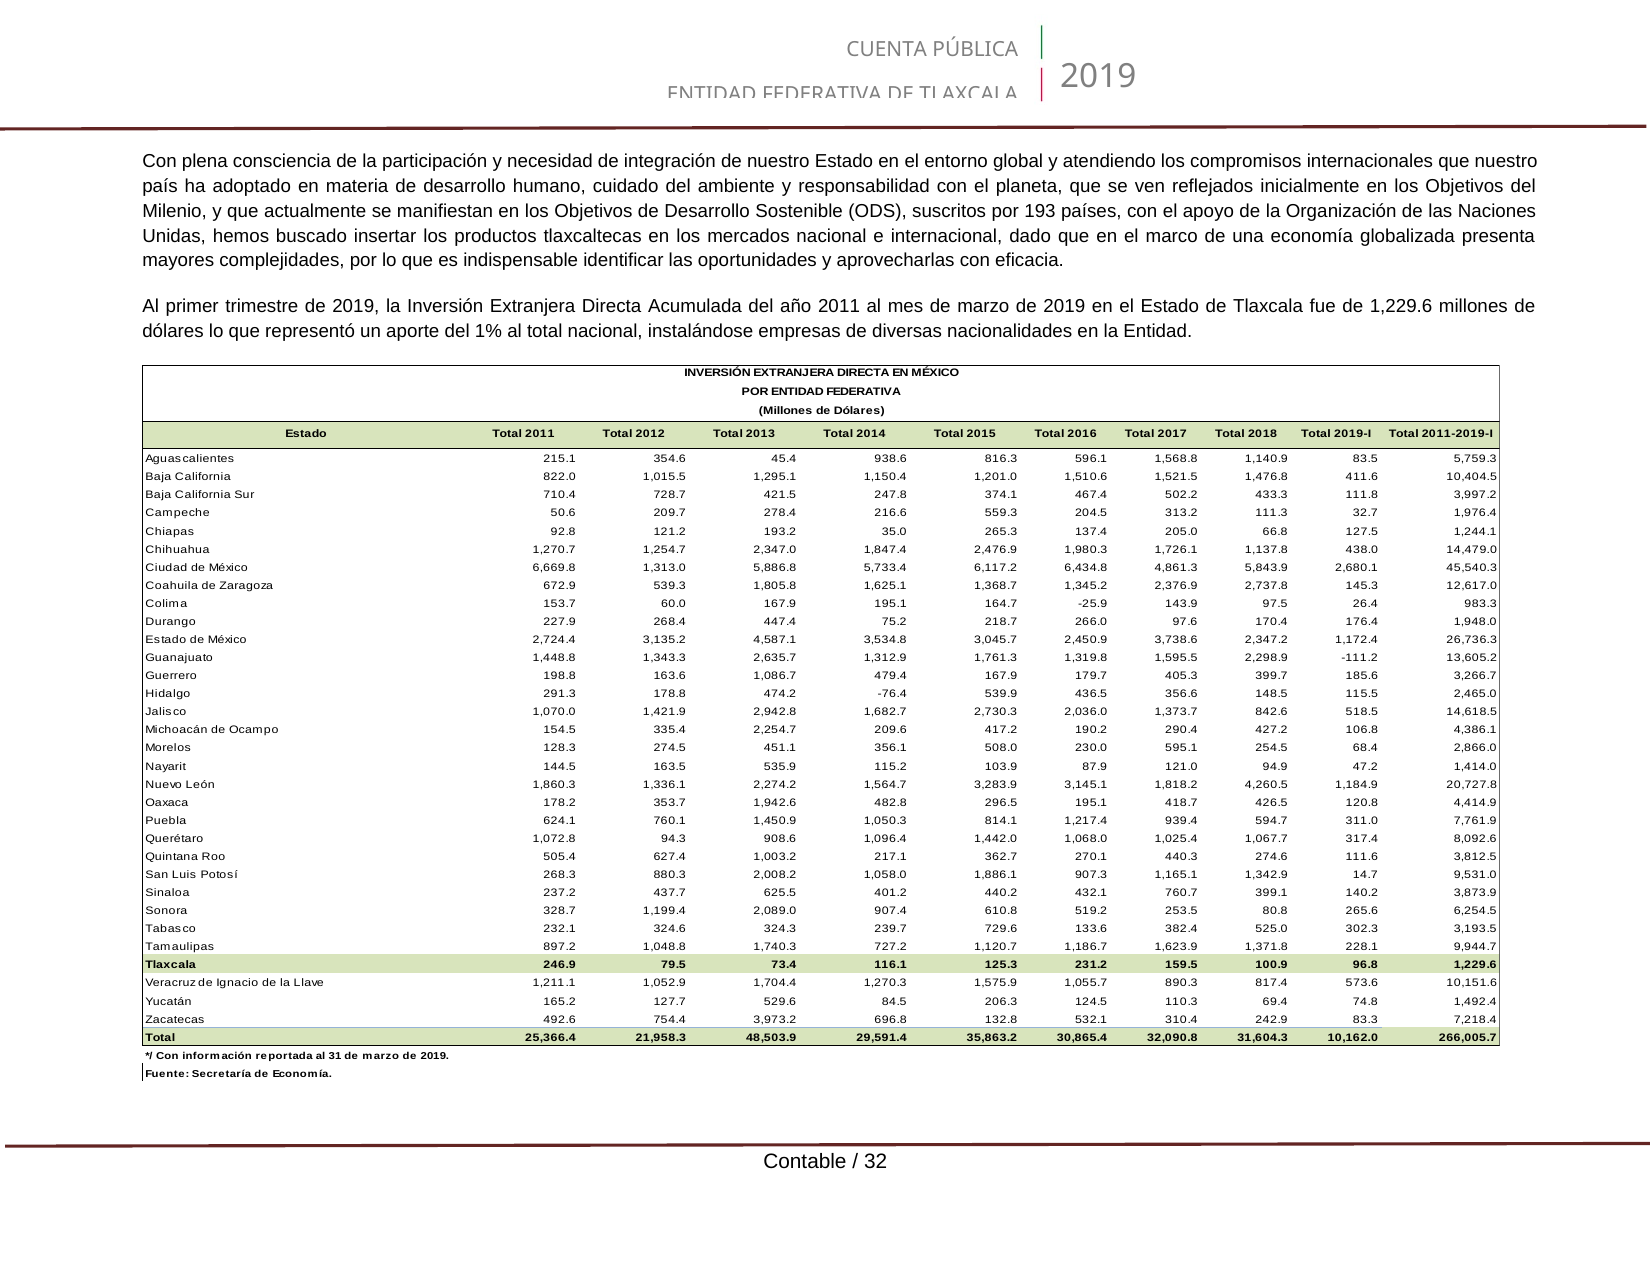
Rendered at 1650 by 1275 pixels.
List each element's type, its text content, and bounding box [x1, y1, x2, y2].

text Con plena consciencia de la participación y necesidad de integración de nuestro Estado en el entorno global y atendiendo los compromisos internacionales que nuestro país ha adoptado en materia de desarrollo humano, cuidado del ambiente y responsabilidad con el planeta, que se ven reflejados inicialmente en los Objetivos del Milenio, y que actualmente se manifiestan en los Objetivos de Desarrollo Sostenible (ODS), suscritos por 193 países, con el apoyo de la Organización de las Naciones Unidas, hemos buscado insertar los productos tlaxcaltecas en los mercados nacional e internacional, dado que en el marco de una economía globalizada presenta mayores complejidades, por lo que es indispensable identificar las oportunidades y aprovecharlas con eficacia. [142, 150, 1537, 271]
text Al primer trimestre de 2019, la Inversión Extranjera Directa Acumulada del año 2011 al mes de marzo de 2019 en el Estado de Tlaxcala fue de 1,229.6 millones de dólares lo que representó un aporte del 1% al total nacional, instalándose empresas de diversas nacionalidades en la Entidad. [142, 295, 1537, 341]
picture [1034, 14, 1054, 105]
